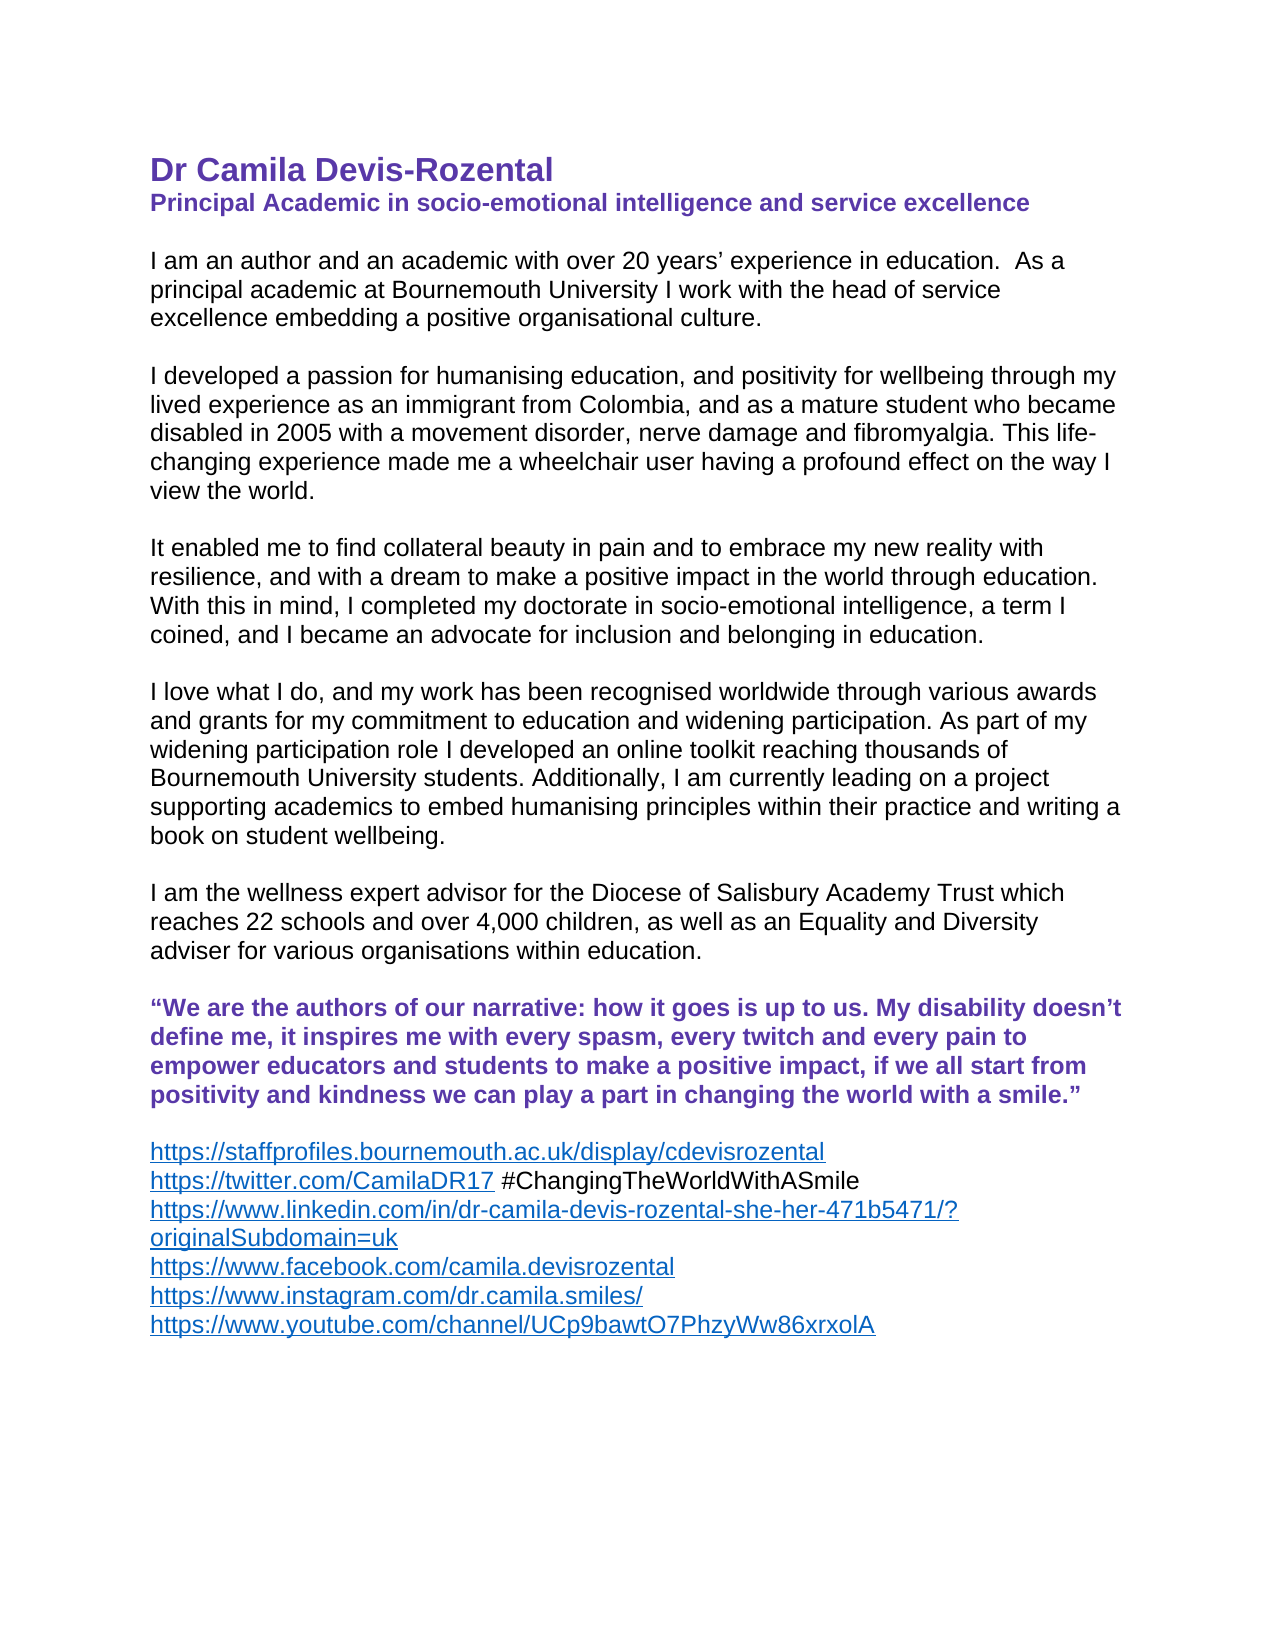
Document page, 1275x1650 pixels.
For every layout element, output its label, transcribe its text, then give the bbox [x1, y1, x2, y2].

text It enabled me to find collateral beauty in pain and to embrace my new reality with resilience, and with a dream to make a positive impact in the world through education. With this in mind, I completed my doctorate in socio-emotional intelligence, a term I coined, and I became an advocate for inclusion and belonging in education. [150, 533, 1125, 648]
text https://www.linkedin.com/in/dr-camila-devis-rozental-she-her-471b5471/?originalSubdomain=uk [150, 1195, 1125, 1252]
subtitle “We are the authors of our narrative: how it goes is up to us. My disability doesn’t define me, it inspires me with every spasm, every twitch and every pain to empower educators and students to make a positive impact, if we all start from positivity and kindness we can play a part in changing the world with a smile.” [150, 993, 1125, 1108]
text https://www.instagram.com/dr.camila.smiles/ [150, 1281, 1125, 1310]
text https://www.facebook.com/camila.devisrozental [150, 1252, 1125, 1281]
subtitle Dr Camila Devis-Rozental [150, 150, 1125, 188]
text I am the wellness expert advisor for the Diocese of Salisbury Academy Trust which reaches 22 schools and over 4,000 children, as well as an Equality and Diversity adviser for various organisations within education. [150, 878, 1125, 965]
text I love what I do, and my work has been recognised worldwide through various awards and grants for my commitment to education and widening participation. As part of my widening participation role I developed an online toolkit reaching thousands of Bournemouth University students. Additionally, I am currently leading on a project supporting academics to embed humanising principles within their practice and writing a book on student wellbeing. [150, 677, 1125, 850]
subtitle Principal Academic in socio-emotional intelligence and service excellence [150, 188, 1125, 217]
text I am an author and an academic with over 20 years’ experience in education. As a principal academic at Bournemouth University I work with the head of service excellence embedding a positive organisational culture. [150, 246, 1125, 332]
text I developed a passion for humanising education, and positivity for wellbeing through my lived experience as an immigrant from Colombia, and as a mature student who became disabled in 2005 with a movement disorder, nerve damage and fibromyalgia. This life-changing experience made me a wheelchair user having a profound effect on the way I view the world. [150, 361, 1125, 505]
text https://twitter.com/CamilaDR17 #ChangingTheWorldWithASmile [150, 1166, 1125, 1195]
text https://staffprofiles.bournemouth.ac.uk/display/cdevisrozental [150, 1137, 1125, 1166]
text https://www.youtube.com/channel/UCp9bawtO7PhzyWw86xrxolA [150, 1310, 1125, 1338]
